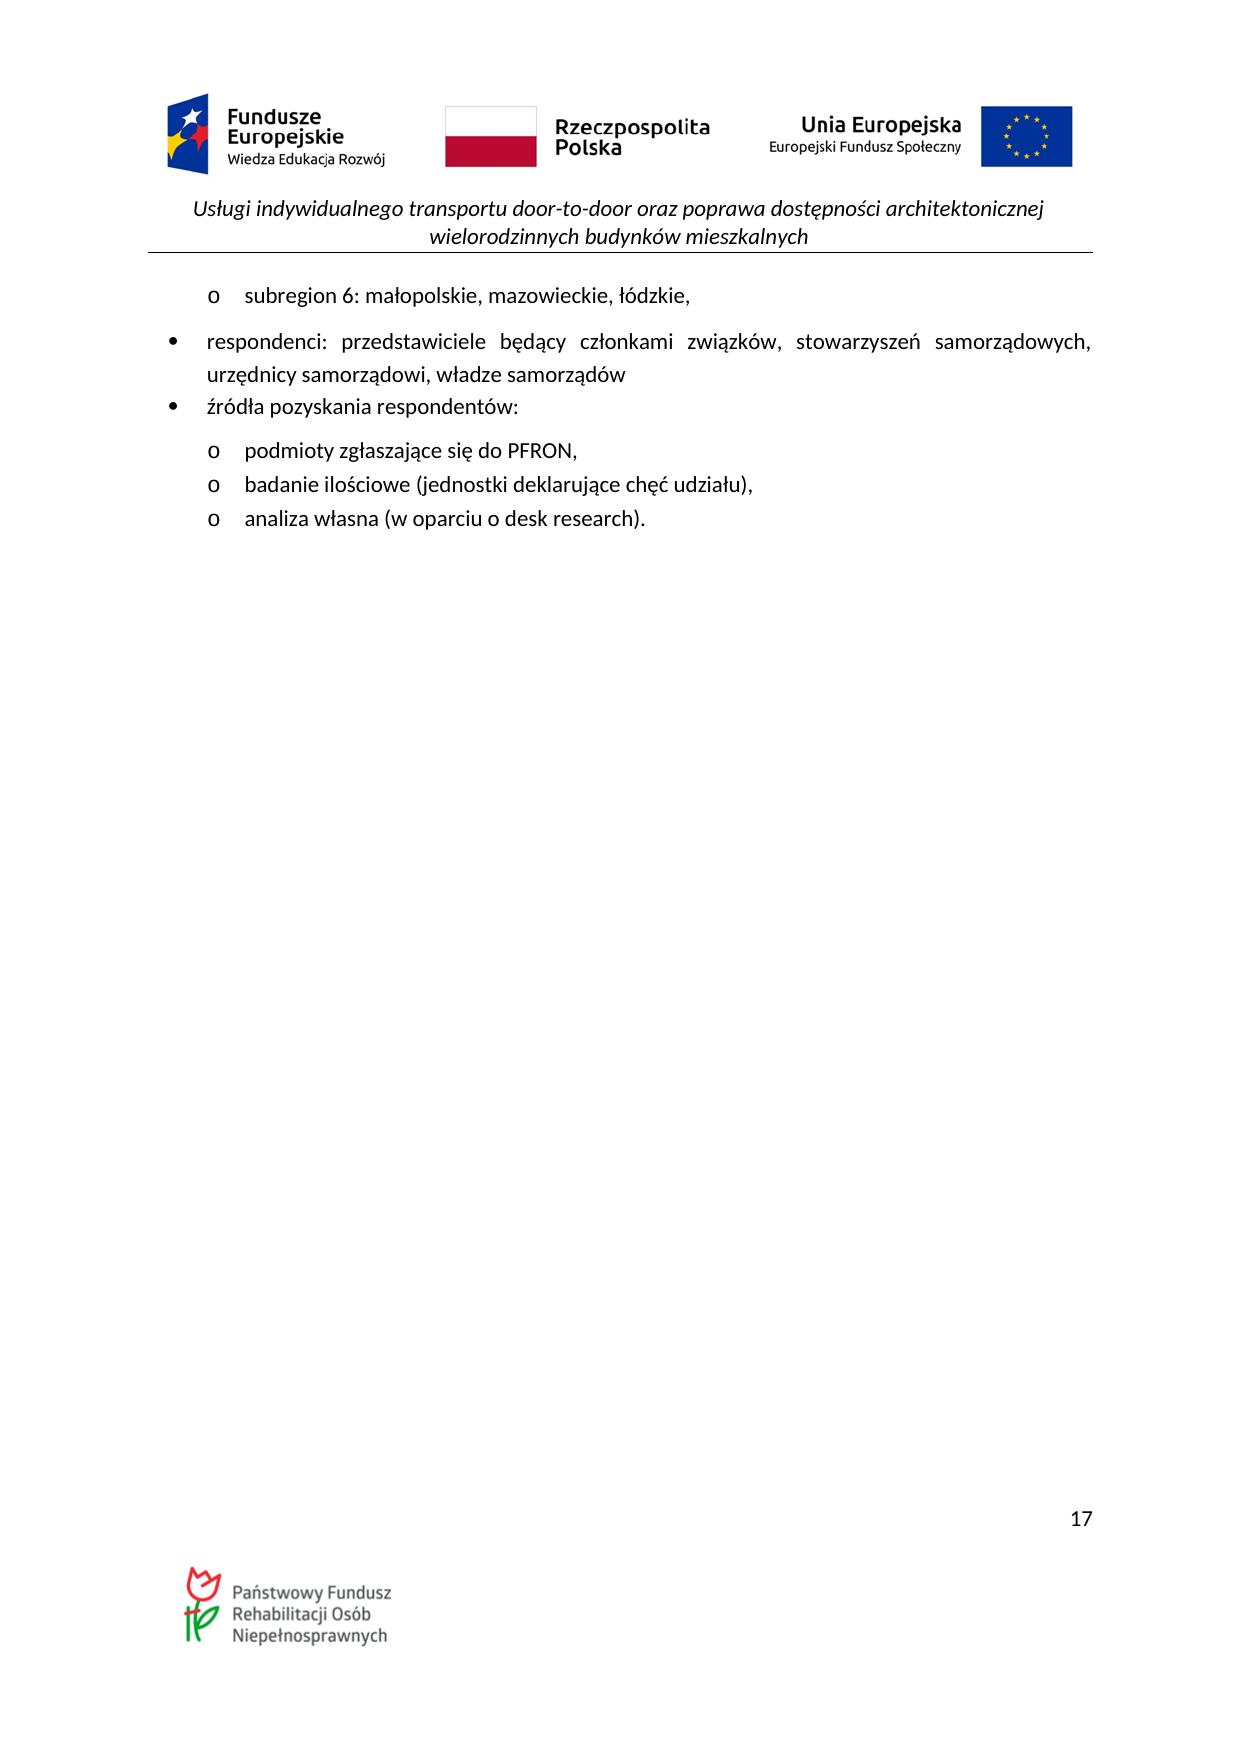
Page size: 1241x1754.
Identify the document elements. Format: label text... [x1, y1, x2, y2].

list subregion 6: małopolskie, mazowieckie, łódzkie, [207, 281, 1093, 311]
list podmioty zgłaszające się do PFRON, [207, 437, 1093, 466]
list respondenci: przedstawiciele będący członkami związków, stowarzyszeń samorządowych, urzędnicy samorządowi, władze samorządów [169, 327, 1093, 388]
list analiza własna (w oparciu o desk research). [207, 504, 1093, 533]
list źródła pozyskania respondentów: [169, 392, 1093, 420]
picture [147, 73, 1092, 194]
picture [147, 1532, 428, 1681]
list badanie ilościowe (jednostki deklarujące chęć udziału), [207, 470, 1093, 499]
